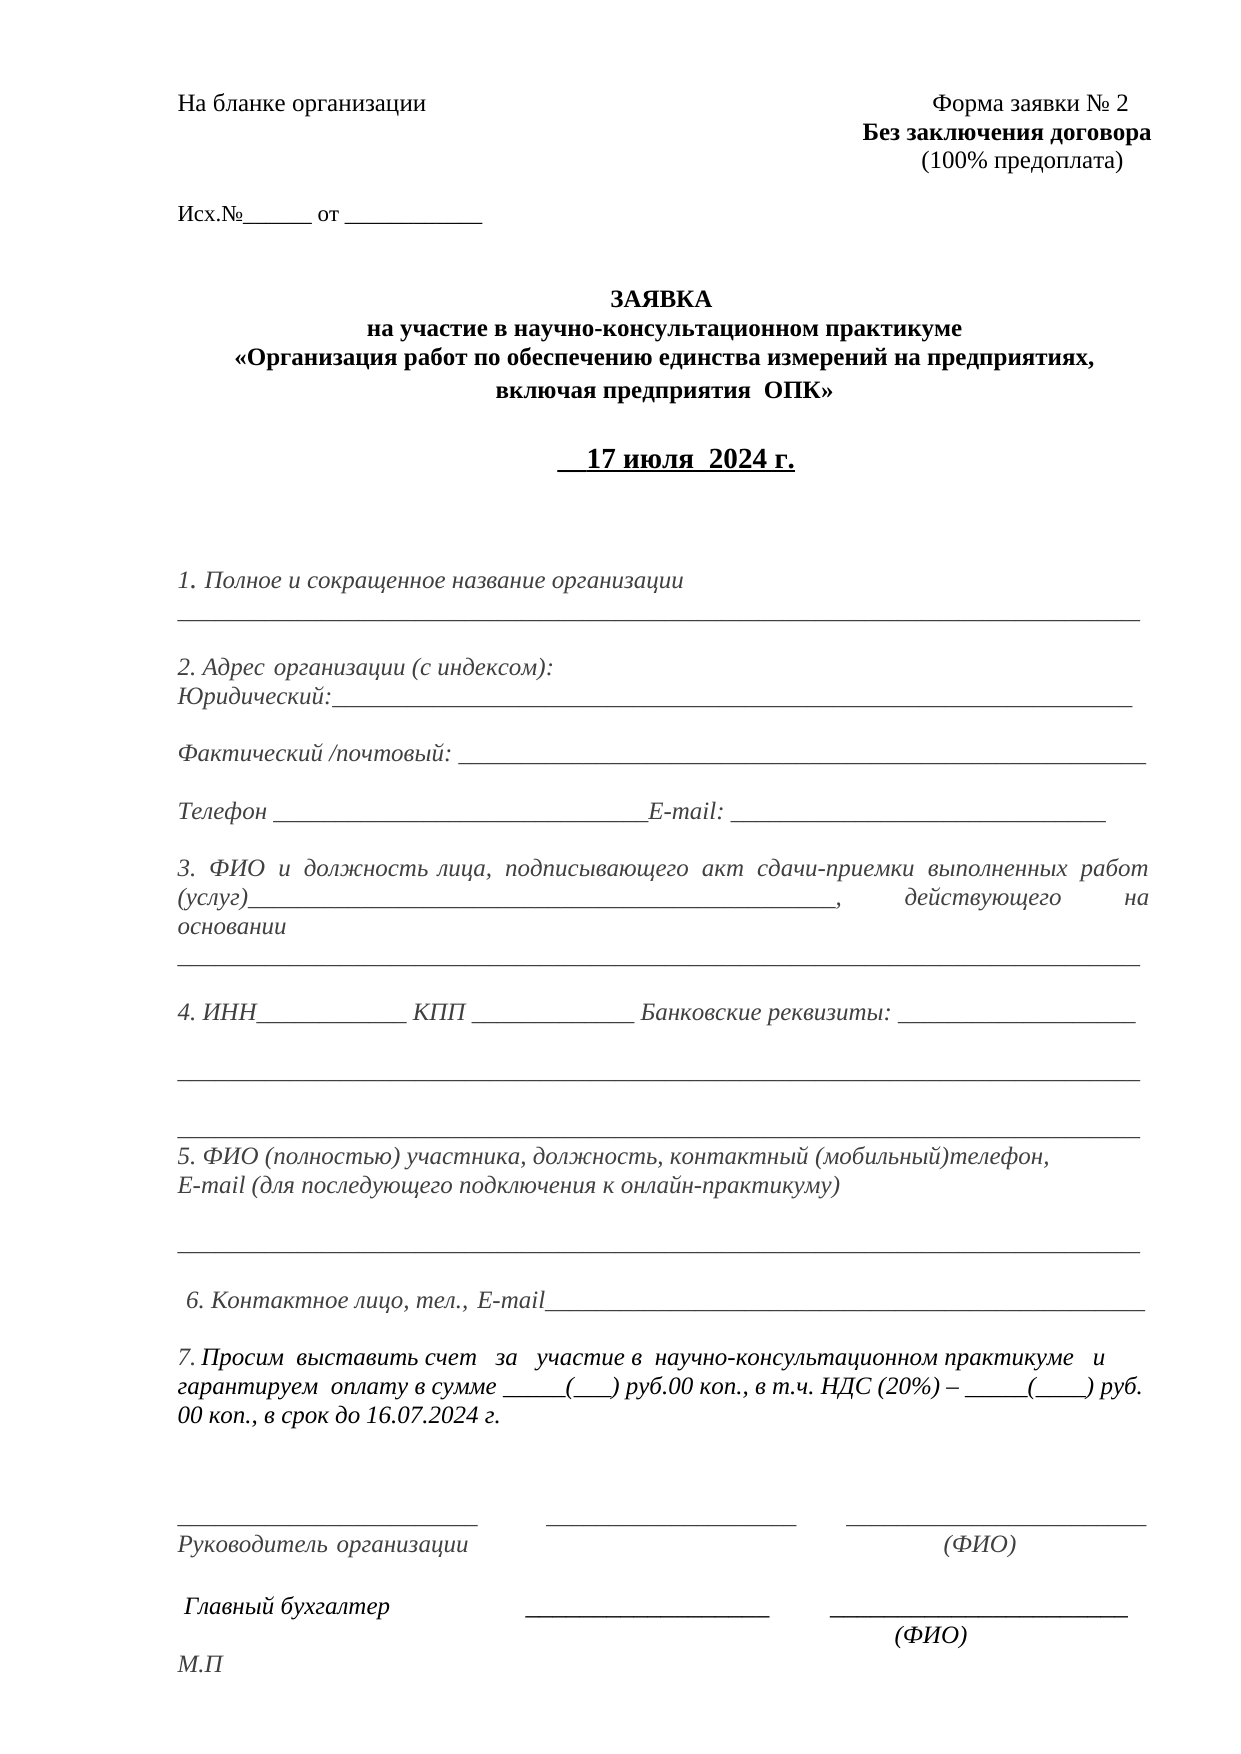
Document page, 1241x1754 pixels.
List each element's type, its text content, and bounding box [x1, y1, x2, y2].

text Без заключения договора [177, 117, 1152, 145]
text Исх.№______ от ____________ [177, 200, 1152, 227]
text ЗАЯВКА [177, 284, 1152, 313]
text Фактический /почтовый: _______________________________________________________ [177, 738, 1152, 767]
text _____________________________________________________________________________ [177, 1227, 1152, 1256]
text Телефон ______________________________E-mail: ______________________________ [177, 796, 1152, 825]
text E-mail (для последующего подключения к онлайн-практикуму) [177, 1170, 1152, 1198]
text _____________________________________________________________________________ [177, 1055, 1152, 1083]
text _____________________________________________________________________________ [177, 1112, 1152, 1141]
text включая предприятия ОПК» [177, 375, 1152, 403]
text Юридический:________________________________________________________________ [177, 681, 1152, 710]
text __17 июля 2024 г. [177, 441, 1152, 475]
text 5. ФИО (полностью) участника, должность, контактный (мобильный)телефон, [177, 1141, 1152, 1170]
text 3. ФИО и должность лица, подписывающего акт сдачи-приемки выполненных работ (услуг)_______________________________________________, действующего на основании [177, 853, 1152, 940]
text _____________________________________________________________________________ [177, 595, 1152, 623]
text на участие в научно-консультационном практикуме [177, 313, 1152, 342]
text (ФИО) [177, 1620, 1152, 1649]
text 1. Полное и сокращенное название организации [177, 561, 1152, 595]
text ________________________ ____________________ ________________________ [177, 1500, 1152, 1529]
text (100% предоплата) [177, 145, 1152, 174]
text 2. Адрес организации (с индексом): [177, 652, 1152, 681]
text М.П [177, 1649, 1152, 1677]
text «Организация работ по обеспечению единства измерений на предприятиях, [177, 342, 1152, 371]
text Главный бухгалтер __________________ ______________________ [177, 1589, 1152, 1620]
text 7. Просим выставить счет за участие в научно-консультационном практикуме и гарантируем оплату в сумме _____(___) руб.00 коп., в т.ч. НДС (20%) – _____(____) руб. 00 коп., в срок до 16.07.2024 г. [177, 1342, 1152, 1430]
text 6. Контактное лицо, тел., E-mail________________________________________________ [177, 1285, 1152, 1313]
text _____________________________________________________________________________ [177, 940, 1152, 968]
text 4. ИНН____________ КПП _____________ Банковские реквизиты: ___________________ [177, 997, 1152, 1026]
text Руководитель организации (ФИО) [177, 1529, 1152, 1558]
text На бланке организации Форма заявки № 2 [177, 88, 1152, 117]
